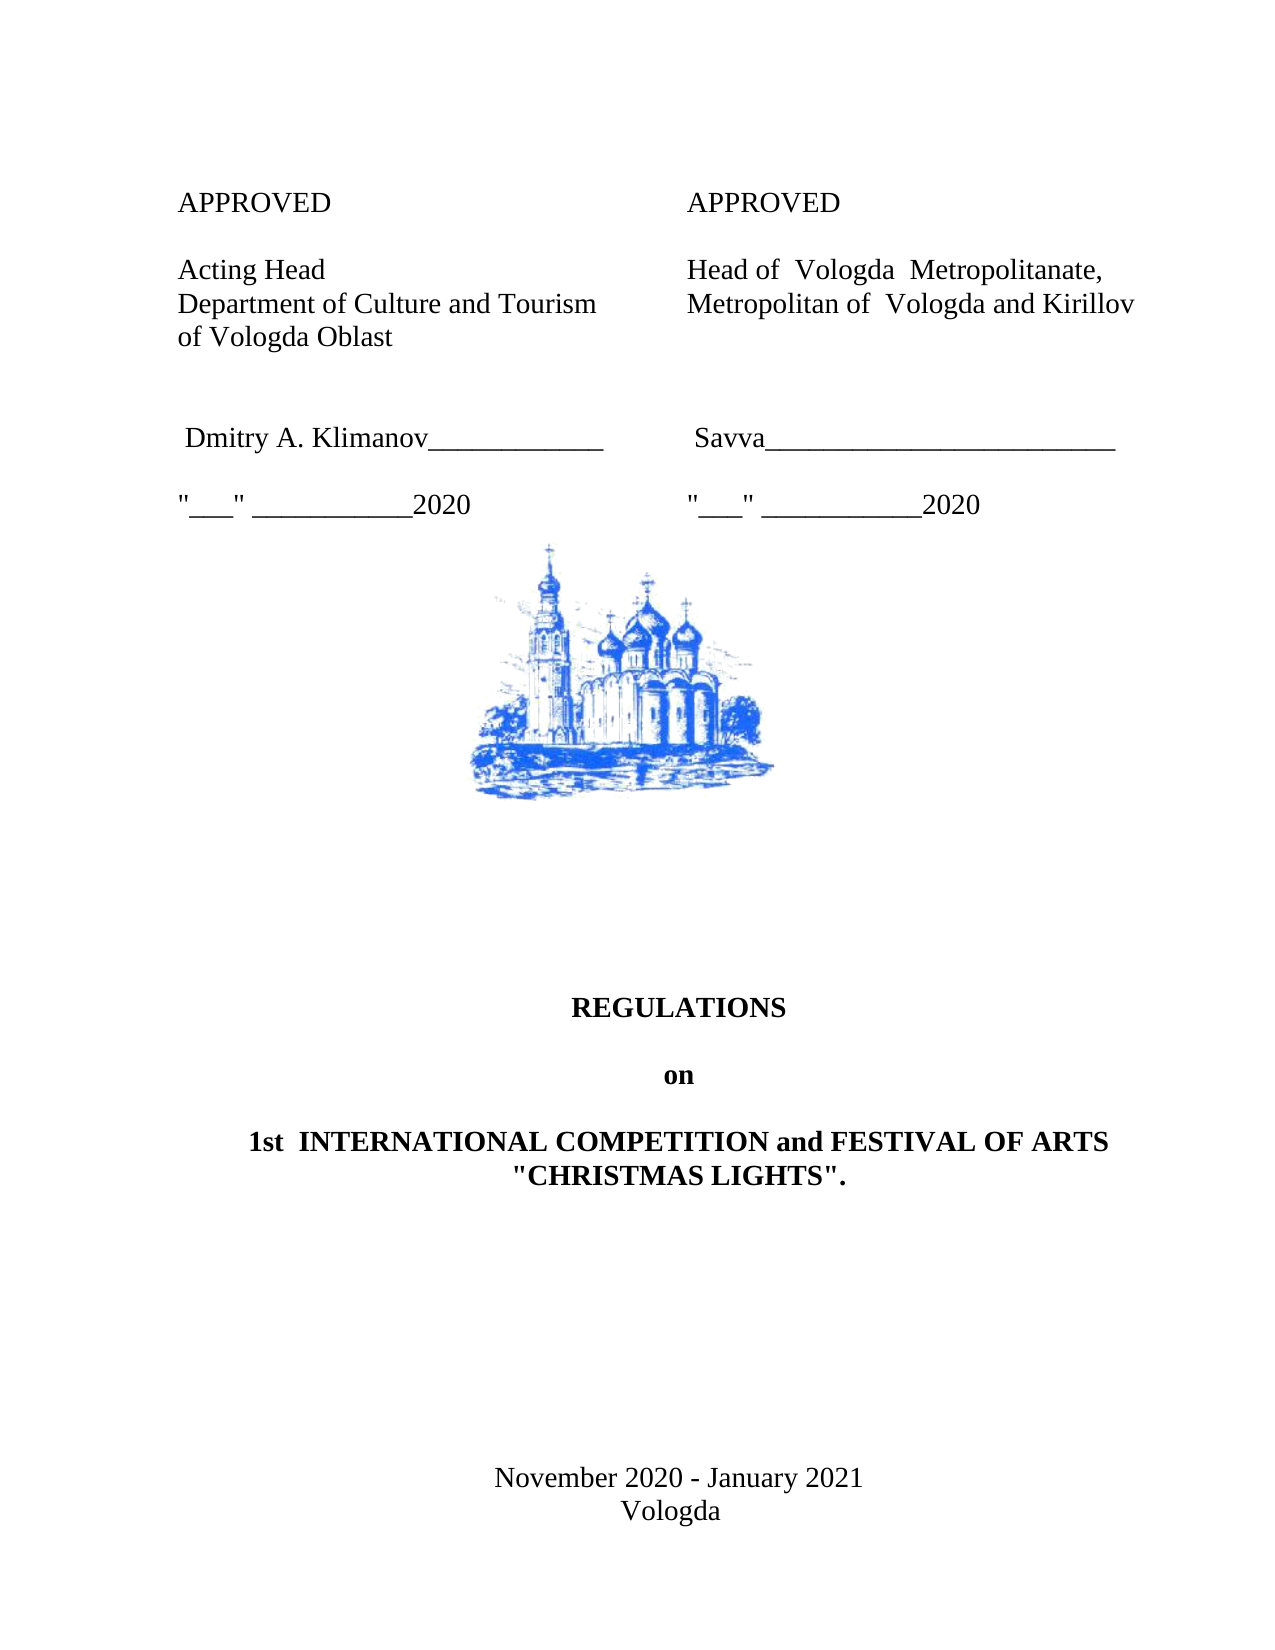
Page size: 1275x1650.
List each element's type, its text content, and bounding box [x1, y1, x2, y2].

text REGULATIONS [177, 990, 1180, 1024]
text 1st INTERNATIONAL COMPETITION and FESTIVAL OF ARTS "CHRISTMAS LIGHTS". [177, 1124, 1180, 1191]
text on [177, 1057, 1180, 1091]
text November 2020 - January 2021 [177, 1460, 1180, 1493]
text Vologda [620, 1493, 1186, 1527]
table_header APPROVED Acting Head Department of Culture and Tourism of Vologda Oblast Dmitry A. Klimanov____________ "___" ___________2020 [166, 185, 675, 554]
picture [457, 554, 790, 810]
table_header APPROVED Head of Vologda Metropolitanate, Metropolitan of Vologda and Kirillov Savva________________________ "___" ___________2020 [675, 185, 1198, 554]
